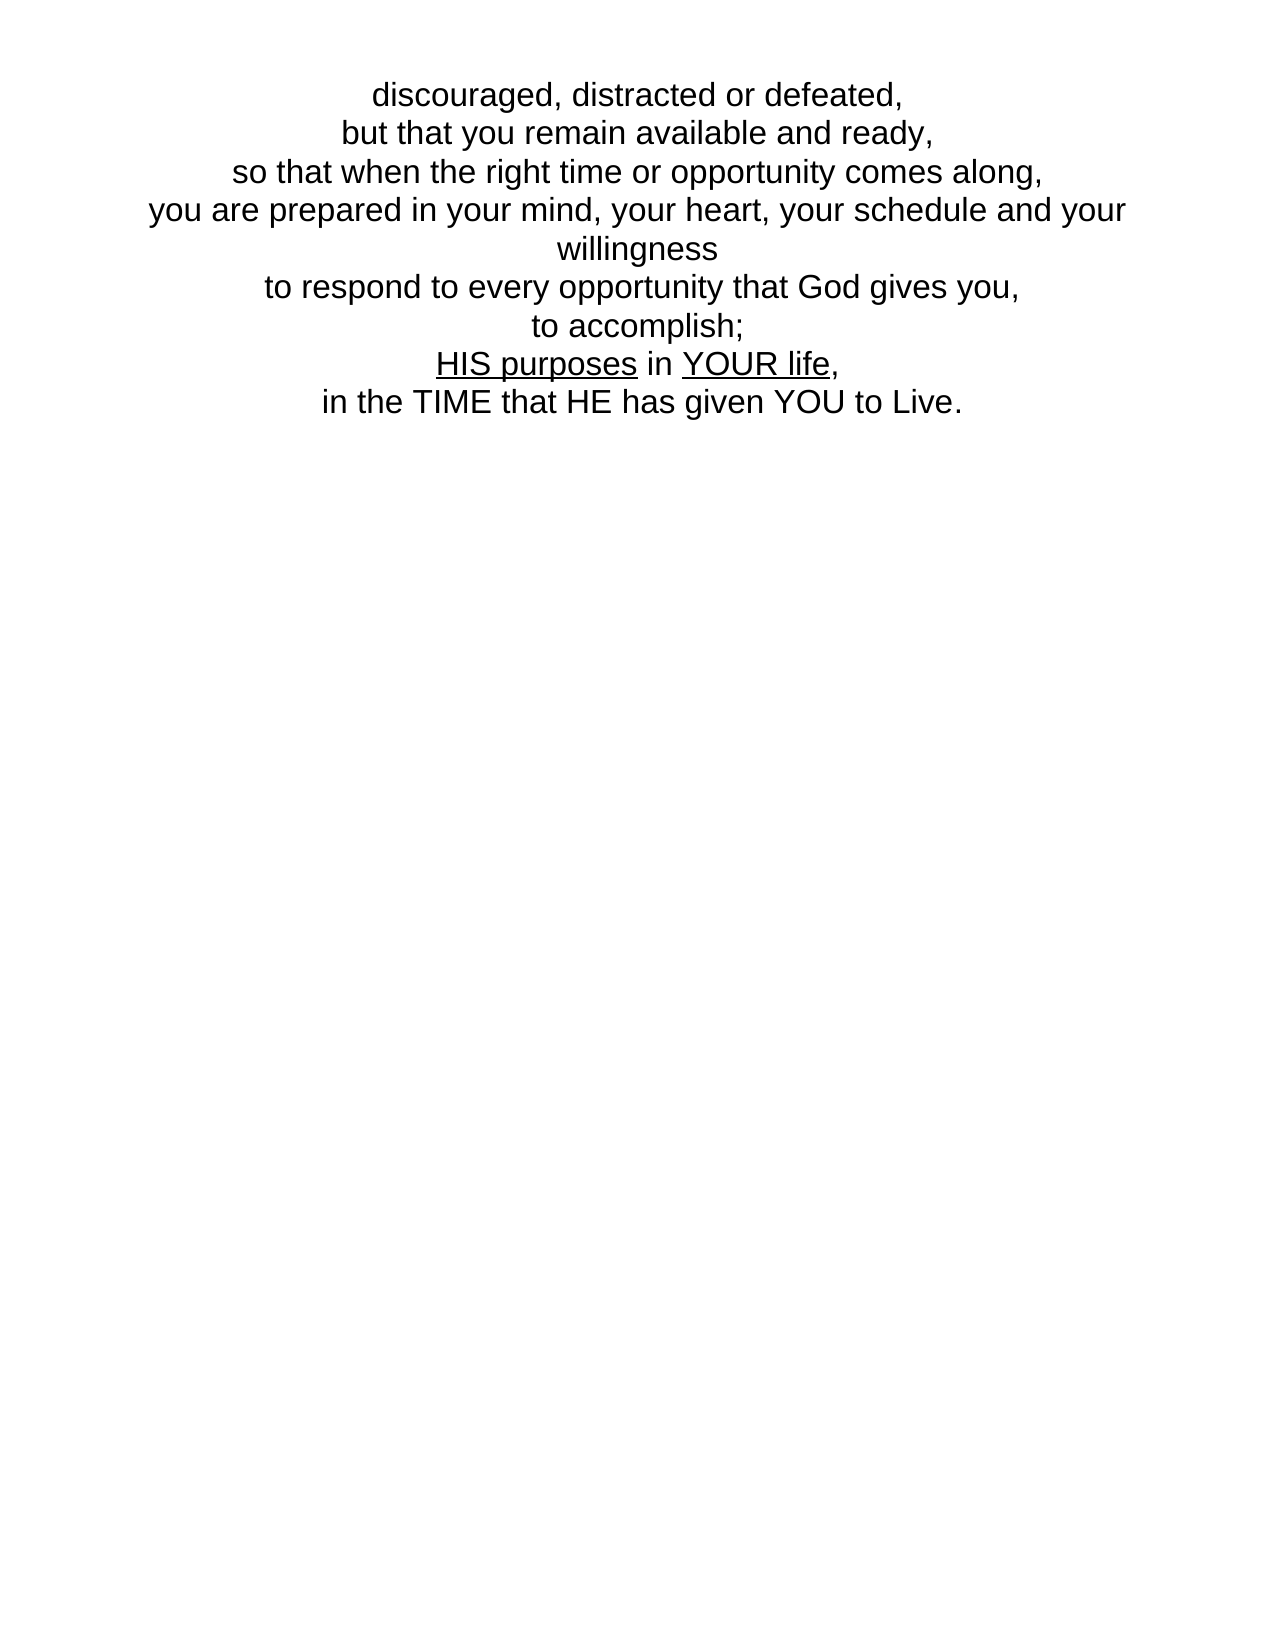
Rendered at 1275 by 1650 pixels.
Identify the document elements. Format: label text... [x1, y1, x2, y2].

text you are prepared in your mind, your heart, your schedule and your willingness [75, 190, 1200, 267]
text HIS purposes in YOUR life, [75, 344, 1200, 382]
text to respond to every opportunity that God gives you, [75, 267, 1200, 306]
text in the TIME that HE has given YOU to Live. [75, 382, 1200, 421]
text but that you remain available and ready, [75, 113, 1200, 152]
text discouraged, distracted or defeated, [75, 75, 1200, 113]
text so that when the right time or opportunity comes along, [75, 152, 1200, 190]
text to accomplish; [75, 306, 1200, 344]
